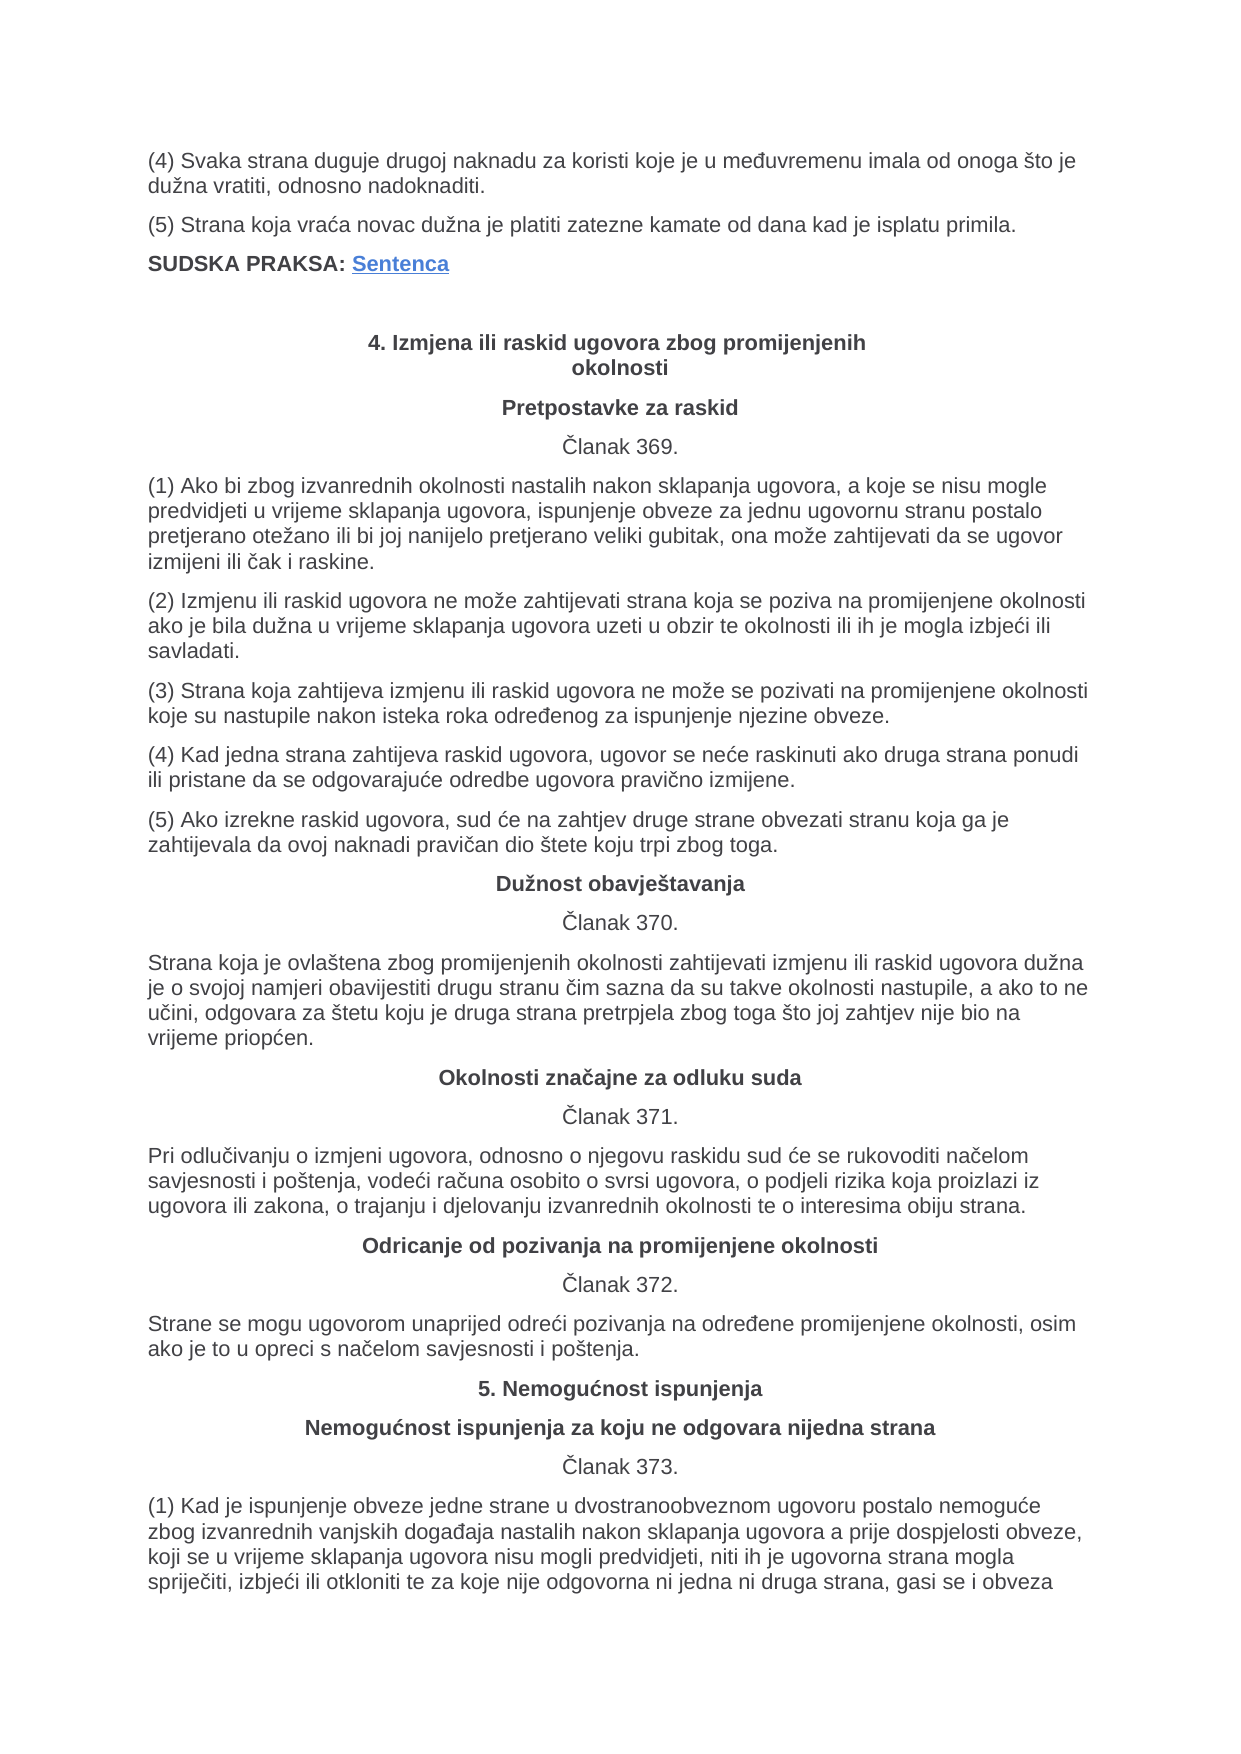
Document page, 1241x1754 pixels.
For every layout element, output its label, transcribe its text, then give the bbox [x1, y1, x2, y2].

text (4) Kad jedna strana zahtijeva raskid ugovora, ugovor se neće raskinuti ako druga strana ponudi ili pristane da se odgovarajuće odredbe ugovora pravično izmijene. [148, 742, 1093, 792]
text (1) Ako bi zbog izvanrednih okolnosti nastalih nakon sklapanja ugovora, a koje se nisu mogle predvidjeti u vrijeme sklapanja ugovora, ispunjenje obveze za jednu ugovornu stranu postalo pretjerano otežano ili bi joj nanijelo pretjerano veliki gubitak, ona može zahtijevati da se ugovor izmijeni ili čak i raskine. [148, 473, 1093, 574]
text Nemogućnost ispunjenja za koju ne odgovara nijedna strana [148, 1415, 1093, 1440]
text Pretpostavke za raskid [148, 394, 1093, 419]
text 4. Izmjena ili raskid ugovora zbog promijenjenih okolnosti [148, 330, 1093, 380]
text (3) Strana koja zahtijeva izmjenu ili raskid ugovora ne može se pozivati na promijenjene okolnosti koje su nastupile nakon isteka roka određenog za ispunjenje njezine obveze. [148, 677, 1093, 728]
text (5) Strana koja vraća novac dužna je platiti zatezne kamate od dana kad je isplatu primila. [148, 212, 1093, 237]
text Strana koja je ovlaštena zbog promijenjenih okolnosti zahtijevati izmjenu ili raskid ugovora dužna je o svojoj namjeri obavijestiti drugu stranu čim sazna da su takve okolnosti nastupile, a ako to ne učini, odgovara za štetu koju je druga strana pretrpjela zbog toga što joj zahtjev nije bio na vrijeme priopćen. [148, 949, 1093, 1050]
text Odricanje od pozivanja na promijenjene okolnosti [148, 1233, 1093, 1258]
text Okolnosti značajne za odluku suda [148, 1064, 1093, 1089]
text Članak 372. [148, 1272, 1093, 1297]
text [148, 1493, 1093, 1594]
text Pri odlučivanju o izmjeni ugovora, odnosno o njegovu raskidu sud će se rukovoditi načelom savjesnosti i poštenja, vodeći računa osobito o svrsi ugovora, o podjeli rizika koja proizlazi iz ugovora ili zakona, o trajanju i djelovanju izvanrednih okolnosti te o interesima obiju strana. [148, 1143, 1093, 1218]
text Strane se mogu ugovorom unaprijed odreći pozivanja na određene promijenjene okolnosti, osim ako je to u opreci s načelom savjesnosti i poštenja. [148, 1311, 1093, 1362]
text (2) Izmjenu ili raskid ugovora ne može zahtijevati strana koja se poziva na promijenjene okolnosti ako je bila dužna u vrijeme sklapanja ugovora uzeti u obzir te okolnosti ili ih je mogla izbjeći ili savladati. [148, 588, 1093, 663]
text Članak 371. [148, 1104, 1093, 1129]
text Članak 369. [148, 434, 1093, 459]
text Članak 370. [148, 910, 1093, 935]
text 5. Nemogućnost ispunjenja [148, 1376, 1093, 1401]
text (5) Ako izrekne raskid ugovora, sud će na zahtjev druge strane obvezati stranu koja ga je zahtijevala da ovoj naknadi pravičan dio štete koju trpi zbog toga. [148, 806, 1093, 857]
text Dužnost obavještavanja [148, 871, 1093, 896]
text SUDSKA PRAKSA: Sentenca [148, 251, 1093, 277]
text (4) Svaka strana duguje drugoj naknadu za koristi koje je u međuvremenu imala od onoga što je dužna vratiti, odnosno nadoknaditi. [148, 148, 1093, 198]
text Članak 373. [148, 1454, 1093, 1479]
